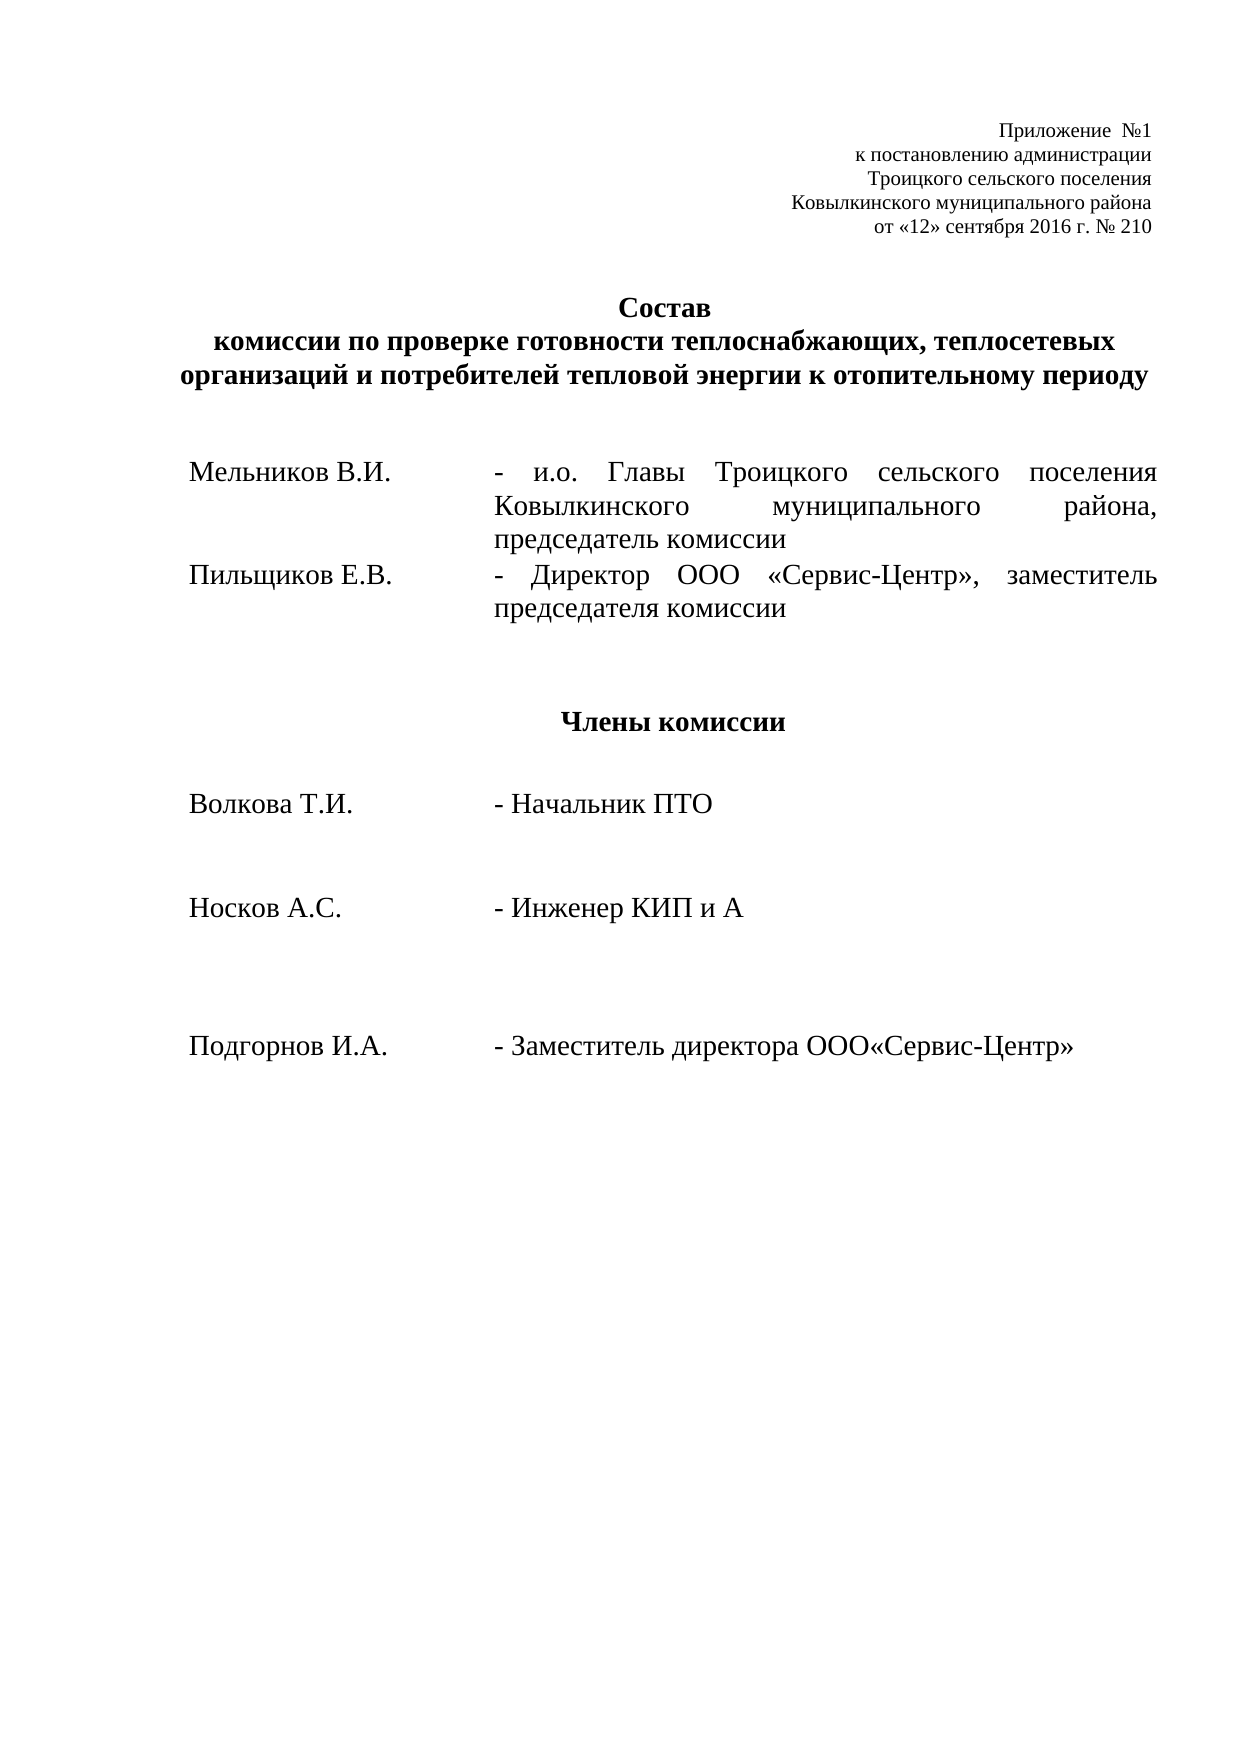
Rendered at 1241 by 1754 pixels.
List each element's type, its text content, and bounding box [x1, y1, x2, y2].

text к постановлению администрации [177, 142, 1152, 166]
table_cell Носков А.С. [177, 890, 483, 1028]
table_cell Подгорнов И.А. [177, 1028, 483, 1097]
text от «12» сентября 2016 г. № 210 [177, 214, 1152, 238]
table_cell - Директор ООО «Сервис-Центр», заместитель председателя комиссии [483, 557, 1169, 659]
table_cell Члены комиссии [177, 660, 1169, 786]
table_header Мельников В.И. [177, 455, 483, 557]
text Приложение №1 [177, 118, 1152, 142]
text Троицкого сельского поселения [177, 166, 1152, 190]
table_cell - Заместитель директора ООО«Сервис-Центр» [483, 1028, 1169, 1097]
table_cell Пильщиков Е.В. [177, 557, 483, 659]
text Ковылкинского муниципального района [177, 190, 1152, 214]
table_header - и.о. Главы Троицкого сельского поселения Ковылкинского муниципального района, председатель комиссии [483, 455, 1169, 557]
table_cell - Инженер КИП и А [483, 890, 1169, 1028]
table_cell Волкова Т.И. [177, 786, 483, 890]
table_cell - Начальник ПТО [483, 786, 1169, 890]
text Состав комиссии по проверке готовности теплоснабжающих, теплосетевых организаций и потребителей тепловой энергии к отопительному периоду [177, 290, 1152, 390]
